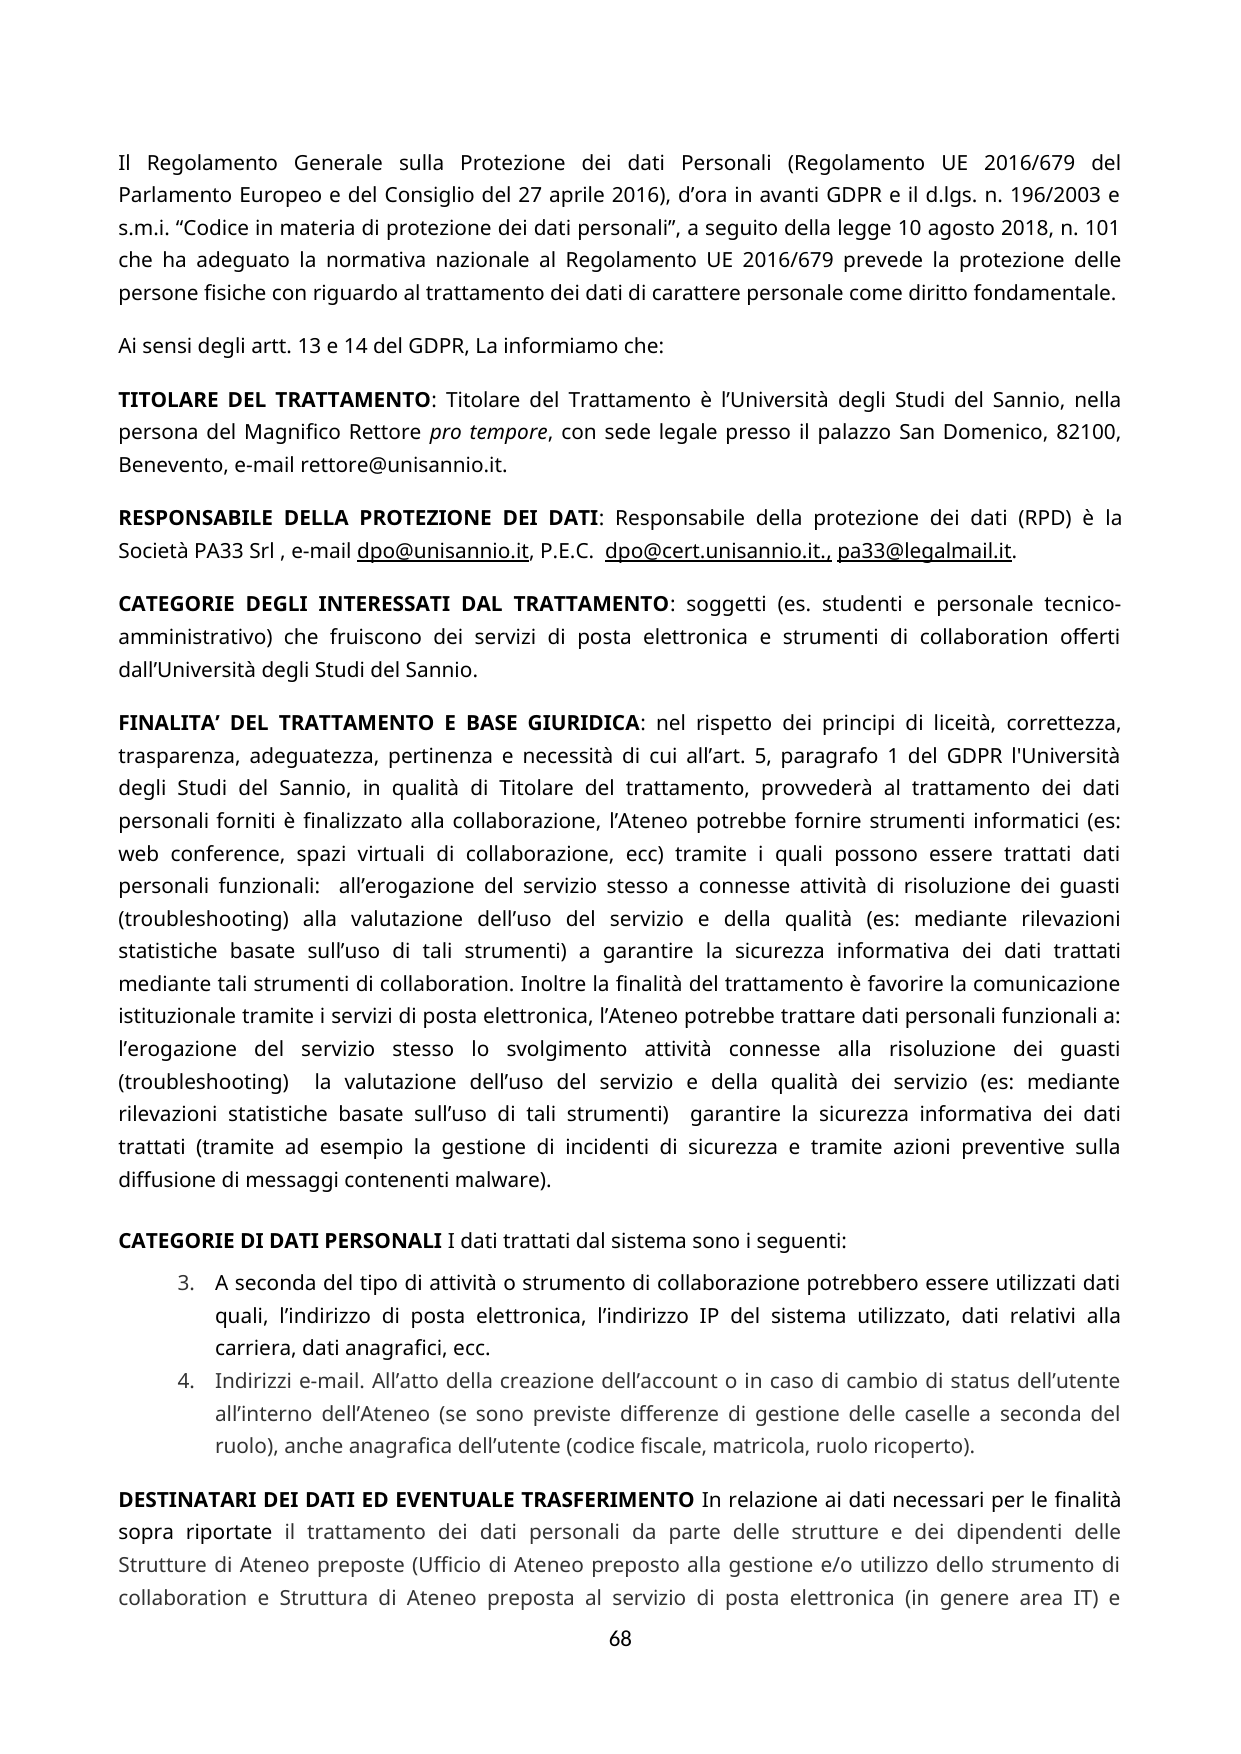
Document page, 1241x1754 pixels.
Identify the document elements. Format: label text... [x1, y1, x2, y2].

text Ai sensi degli artt. 13 e 14 del GDPR, La informiamo che: [118, 331, 1122, 360]
text TITOLARE DEL TRATTAMENTO: Titolare del Trattamento è l’Università degli Studi del Sannio, nella persona del Magnifico Rettore pro tempore, con sede legale presso il palazzo San Domenico, 82100, Benevento, e-mail rettore@unisannio.it. [118, 385, 1122, 478]
text FINALITA’ DEL TRATTAMENTO E BASE GIURIDICA: nel rispetto dei principi di liceità, correttezza, trasparenza, adeguatezza, pertinenza e necessità di cui all’art. 5, paragrafo 1 del GDPR l'Università degli Studi del Sannio, in qualità di Titolare del trattamento, provvederà al trattamento dei dati personali forniti è finalizzato alla collaborazione, l’Ateneo potrebbe fornire strumenti informatici (es: web conference, spazi virtuali di collaborazione, ecc) tramite i quali possono essere trattati dati personali funzionali: all’erogazione del servizio stesso a connesse attività di risoluzione dei guasti (troubleshooting) alla valutazione dell’uso del servizio e della qualità (es: mediante rilevazioni statistiche basate sull’uso di tali strumenti) a garantire la sicurezza informativa dei dati trattati mediante tali strumenti di collaboration. Inoltre la finalità del trattamento è favorire la comunicazione istituzionale tramite i servizi di posta elettronica, l’Ateneo potrebbe trattare dati personali funzionali a: l’erogazione del servizio stesso lo svolgimento attività connesse alla risoluzione dei guasti (troubleshooting) la valutazione dell’uso del servizio e della qualità dei servizio (es: mediante rilevazioni statistiche basate sull’uso di tali strumenti) garantire la sicurezza informativa dei dati trattati (tramite ad esempio la gestione di incidenti di sicurezza e tramite azioni preventive sulla diffusione di messaggi contenenti malware). [118, 708, 1122, 1193]
list Indirizzi e-mail. All’atto della creazione dell’account o in caso di cambio di status dell’utente all’interno dell’Ateneo (se sono previste differenze di gestione delle caselle a seconda del ruolo), anche anagrafica dell’utente (codice fiscale, matricola, ruolo ricoperto). [177, 1366, 1122, 1460]
text CATEGORIE DI DATI PERSONALI I dati trattati dal sistema sono i seguenti: [118, 1226, 1122, 1254]
text RESPONSABILE DELLA PROTEZIONE DEI DATI: Responsabile della protezione dei dati (RPD) è la Società PA33 Srl , e-mail dpo@unisannio.it, P.E.C. dpo@cert.unisannio.it., pa33@legalmail.it. [118, 503, 1122, 564]
text CATEGORIE DEGLI INTERESSATI DAL TRATTAMENTO: soggetti (es. studenti e personale tecnico-amministrativo) che fruiscono dei servizi di posta elettronica e strumenti di collaboration offerti dall’Università degli Studi del Sannio. [118, 589, 1122, 683]
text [118, 1485, 1122, 1611]
list A seconda del tipo di attività o strumento di collaborazione potrebbero essere utilizzati dati quali, l’indirizzo di posta elettronica, l’indirizzo IP del sistema utilizzato, dati relativi alla carriera, dati anagrafici, ecc. [177, 1268, 1122, 1362]
text Il Regolamento Generale sulla Protezione dei dati Personali (Regolamento UE 2016/679 del Parlamento Europeo e del Consiglio del 27 aprile 2016), d’ora in avanti GDPR e il d.lgs. n. 196/2003 e s.m.i. “Codice in materia di protezione dei dati personali”, a seguito della legge 10 agosto 2018, n. 101 che ha adeguato la normativa nazionale al Regolamento UE 2016/679 prevede la protezione delle persone fisiche con riguardo al trattamento dei dati di carattere personale come diritto fondamentale. [118, 148, 1122, 306]
